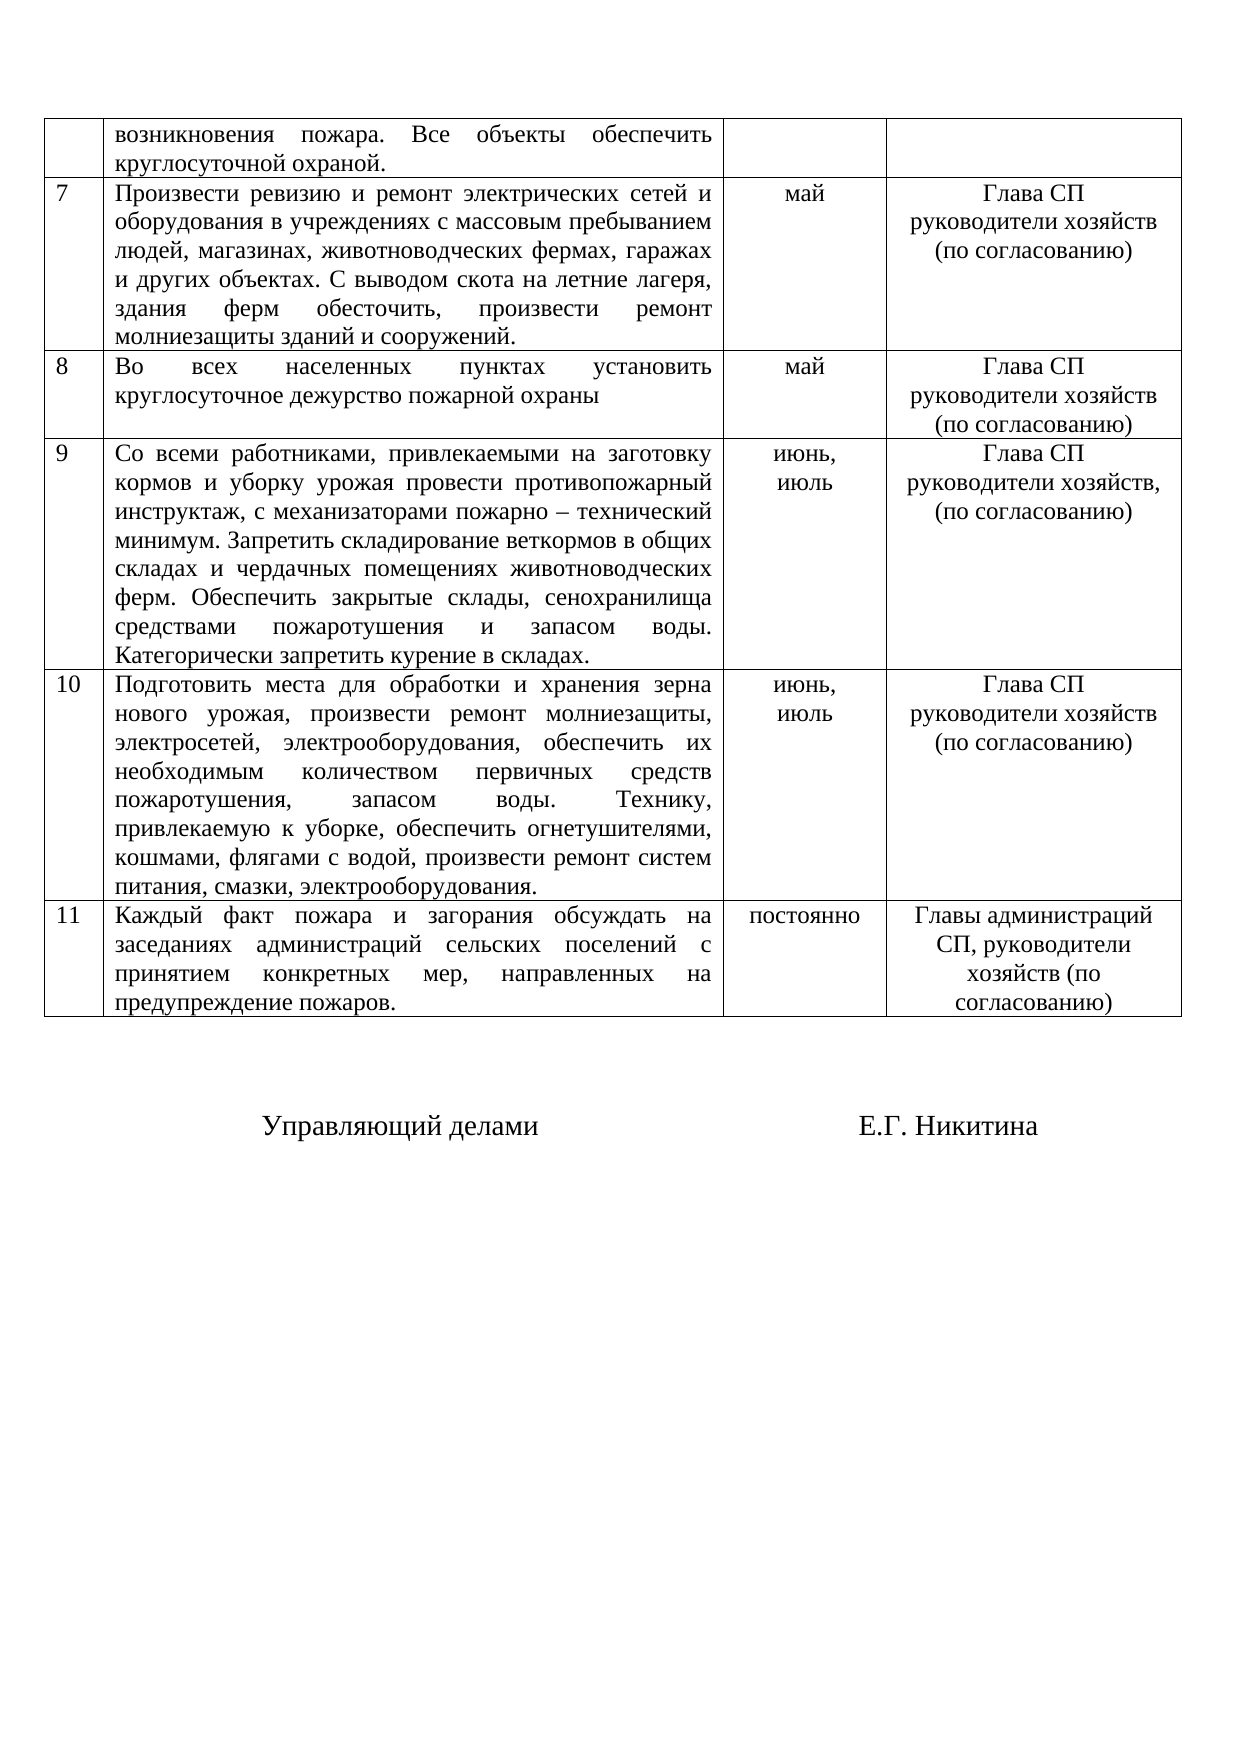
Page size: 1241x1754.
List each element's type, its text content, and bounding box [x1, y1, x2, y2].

table_cell 7 [45, 178, 103, 350]
table_cell 9 [45, 439, 103, 668]
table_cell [724, 119, 886, 177]
table_cell Глава СП руководители хозяйств (по согласованию) [887, 670, 1181, 899]
table_cell Глава СП руководители хозяйств, (по согласованию) [887, 439, 1181, 668]
table_cell июнь, июль [724, 439, 886, 668]
table_cell Во всех населенных пунктах установить круглосуточное дежурство пожарной охраны [104, 351, 723, 437]
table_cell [887, 119, 1181, 177]
table_cell Каждый факт пожара и загорания обсуждать на заседаниях администраций сельских поселений с принятием конкретных мер, направленных на предупреждение пожаров. [104, 901, 723, 1016]
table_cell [104, 119, 723, 177]
table_cell Глава СП руководители хозяйств (по согласованию) [887, 178, 1181, 350]
table_cell постоянно [724, 901, 886, 1016]
table_cell июнь, июль [724, 670, 886, 899]
table_cell 11 [45, 901, 103, 1016]
table_cell 10 [45, 670, 103, 899]
table_cell Главы администраций СП, руководители хозяйств (по согласованию) [887, 901, 1181, 1016]
text Управляющий делами Е.Г. Никитина [118, 1108, 1181, 1141]
table_cell Глава СП руководители хозяйств (по согласованию) [887, 351, 1181, 437]
table_cell Со всеми работниками, привлекаемыми на заготовку кормов и уборку урожая провести противопожарный инструктаж, с механизаторами пожарно – технический минимум. Запретить складирование веткормов в общих складах и чердачных помещениях животноводческих ферм. Обеспечить закрытые склады, сенохранилища средствами пожаротушения и запасом воды. Категорически запретить курение в складах. [104, 439, 723, 668]
table_cell Подготовить места для обработки и хранения зерна нового урожая, произвести ремонт молниезащиты, электросетей, электрооборудования, обеспечить их необходимым количеством первичных средств пожаротушения, запасом воды. Технику, привлекаемую к уборке, обеспечить огнетушителями, кошмами, флягами с водой, произвести ремонт систем питания, смазки, электрооборудования. [104, 670, 723, 899]
table_cell май [724, 178, 886, 350]
table_cell 8 [45, 351, 103, 437]
table_cell Произвести ревизию и ремонт электрических сетей и оборудования в учреждениях с массовым пребыванием людей, магазинах, животноводческих фермах, гаражах и других объектах. С выводом скота на летние лагеря, здания ферм обесточить, произвести ремонт молниезащиты зданий и сооружений. [104, 178, 723, 350]
table_cell май [724, 351, 886, 437]
table_cell 6 [45, 119, 103, 177]
